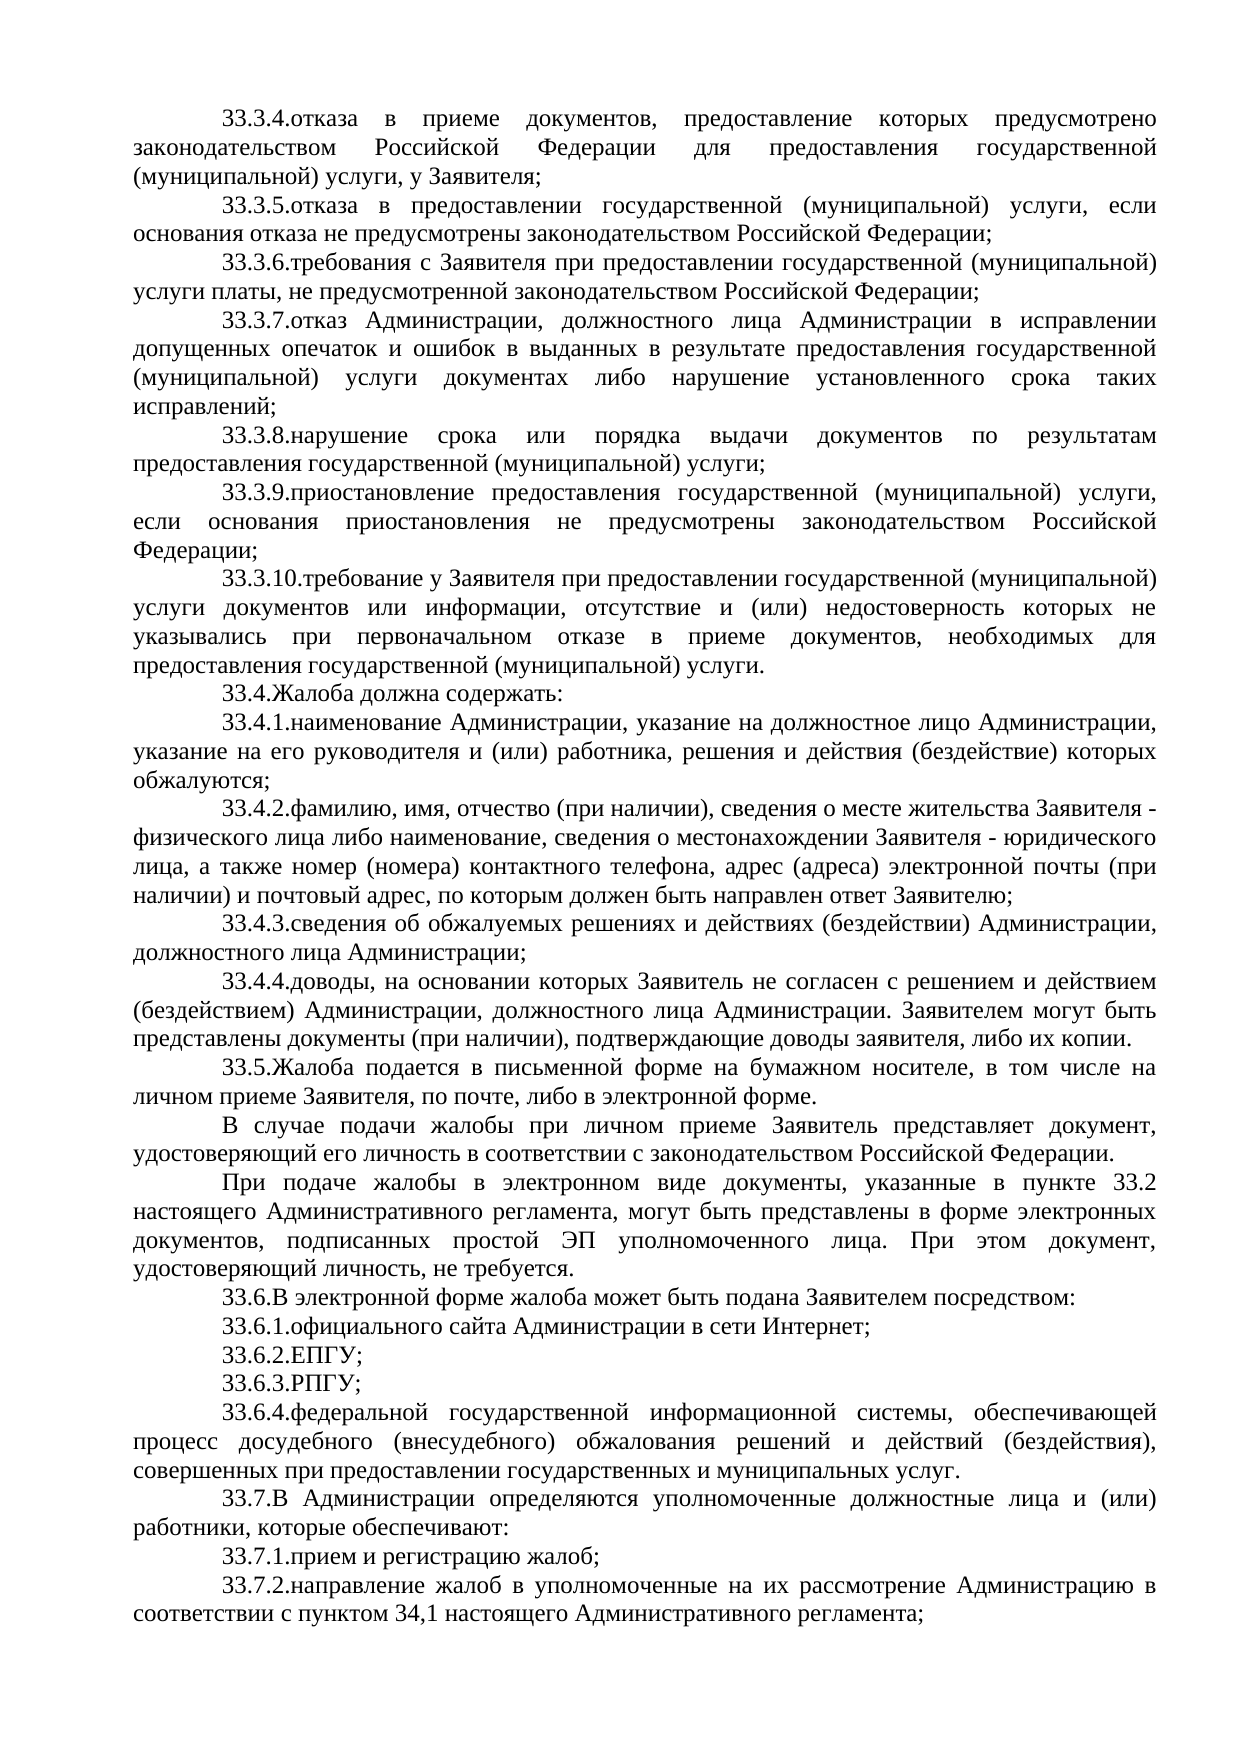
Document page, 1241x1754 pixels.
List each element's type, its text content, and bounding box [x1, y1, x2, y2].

text 33.7.В Администрации определяются уполномоченные должностные лица и (или) работники, которые обеспечивают: [133, 1483, 1157, 1541]
text 33.3.7.отказ Администрации, должностного лица Администрации в исправлении допущенных опечаток и ошибок в выданных в результате предоставления государственной (муниципальной) услуги документах либо нарушение установленного срока таких исправлений; [133, 305, 1157, 420]
text 33.3.6.требования с Заявителя при предоставлении государственной (муниципальной) услуги платы, не предусмотренной законодательством Российской Федерации; [133, 247, 1157, 305]
text 33.6.В электронной форме жалоба может быть подана Заявителем посредством: [133, 1282, 1157, 1311]
text 33.3.4.отказа в приеме документов, предоставление которых предусмотрено законодательством Российской Федерации для предоставления государственной (муниципальной) услуги, у Заявителя; [133, 103, 1157, 190]
text 33.5.Жалоба подается в письменной форме на бумажном носителе, в том числе на личном приеме Заявителя, по почте, либо в электронной форме. [133, 1052, 1157, 1110]
text 33.3.5.отказа в предоставлении государственной (муниципальной) услуги, если основания отказа не предусмотрены законодательством Российской Федерации; [133, 190, 1157, 247]
text 33.6.4.федеральной государственной информационной системы, обеспечивающей процесс досудебного (внесудебного) обжалования решений и действий (бездействия), совершенных при предоставлении государственных и муниципальных услуг. [133, 1397, 1157, 1483]
text 33.6.2.ЕПГУ; [133, 1340, 1157, 1368]
text 33.7.1.прием и регистрацию жалоб; [133, 1541, 1157, 1570]
text 33.7.2.направление жалоб в уполномоченные на их рассмотрение Администрацию в соответствии с пунктом 34,1 настоящего Административного регламента; [133, 1570, 1157, 1627]
text В случае подачи жалобы при личном приеме Заявитель представляет документ, удостоверяющий его личность в соответствии с законодательством Российской Федерации. [133, 1110, 1157, 1167]
text 33.3.9.приостановление предоставления государственной (муниципальной) услуги, если основания приостановления не предусмотрены законодательством Российской Федерации; [133, 477, 1157, 563]
text 33.3.10.требование у Заявителя при предоставлении государственной (муниципальной) услуги документов или информации, отсутствие и (или) недостоверность которых не указывались при первоначальном отказе в приеме документов, необходимых для предоставления государственной (муниципальной) услуги. [133, 563, 1157, 678]
text При подаче жалобы в электронном виде документы, указанные в пункте 33.2 настоящего Административного регламента, могут быть представлены в форме электронных документов, подписанных простой ЭП уполномоченного лица. При этом документ, удостоверяющий личность, не требуется. [133, 1167, 1157, 1282]
text 33.4.1.наименование Администрации, указание на должностное лицо Администрации, указание на его руководителя и (или) работника, решения и действия (бездействие) которых обжалуются; [133, 707, 1157, 793]
text 33.3.8.нарушение срока или порядка выдачи документов по результатам предоставления государственной (муниципальной) услуги; [133, 420, 1157, 477]
text 33.4.2.фамилию, имя, отчество (при наличии), сведения о месте жительства Заявителя - физического лица либо наименование, сведения о местонахождении Заявителя - юридического лица, а также номер (номера) контактного телефона, адрес (адреса) электронной почты (при наличии) и почтовый адрес, по которым должен быть направлен ответ Заявителю; [133, 793, 1157, 908]
text 33.6.3.РПГУ; [133, 1368, 1157, 1397]
text 33.4.Жалоба должна содержать: [133, 678, 1157, 707]
text 33.4.3.сведения об обжалуемых решениях и действиях (бездействии) Администрации, должностного лица Администрации; [133, 908, 1157, 966]
text 33.6.1.официального сайта Администрации в сети Интернет; [133, 1311, 1157, 1340]
text 33.4.4.доводы, на основании которых Заявитель не согласен с решением и действием (бездействием) Администрации, должностного лица Администрации. Заявителем могут быть представлены документы (при наличии), подтверждающие доводы заявителя, либо их копии. [133, 966, 1157, 1052]
